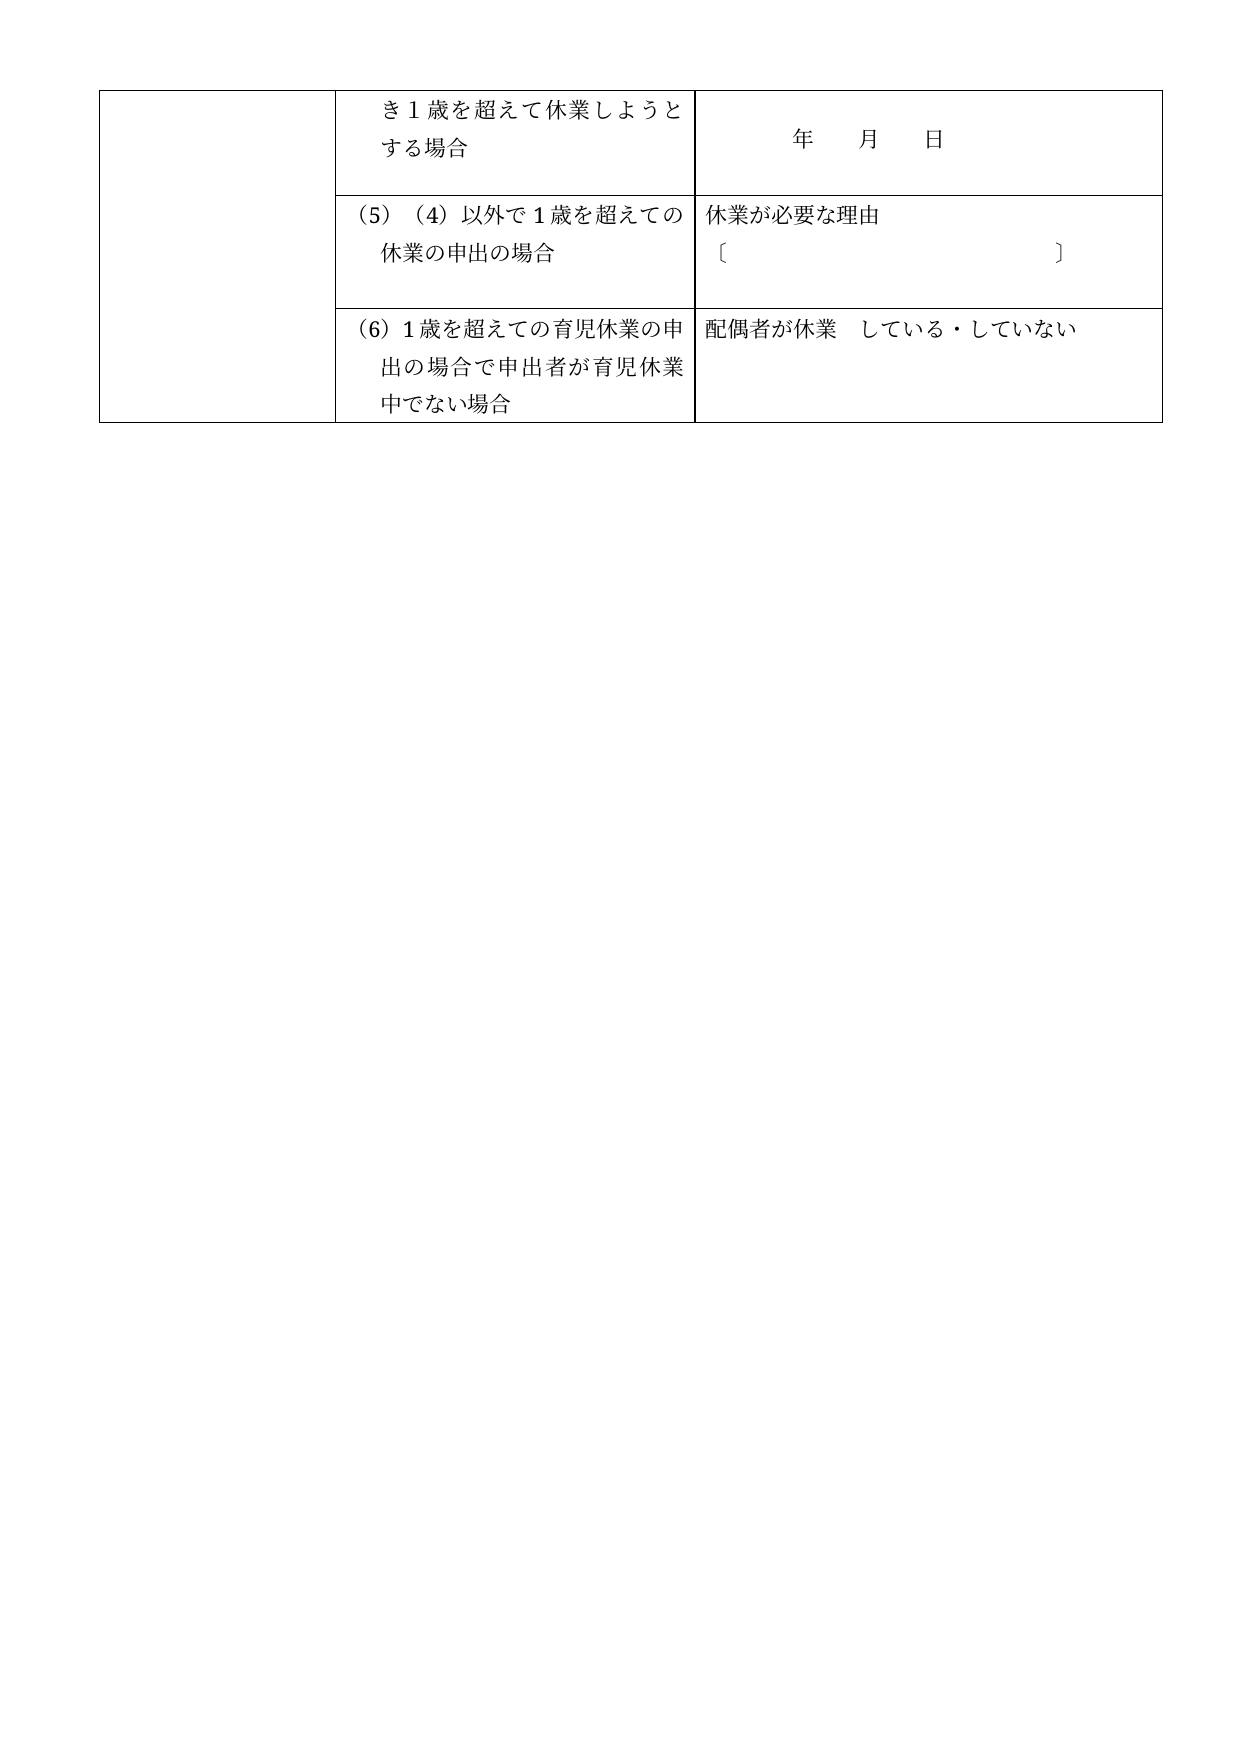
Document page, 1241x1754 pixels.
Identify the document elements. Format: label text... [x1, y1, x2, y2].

table_cell （6）1歳を超えての育児休業の申出の場合で申出者が育児休業中でない場合 [336, 309, 694, 422]
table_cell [336, 91, 694, 195]
table_cell （5）（4）以外で1歳を超えての休業の申出の場合 [336, 196, 694, 308]
table_cell 配偶者が休業 している・していない [696, 309, 1162, 422]
table_cell 休業が必要な理由 〔 〕 [696, 196, 1162, 308]
table_cell 配偶者の休業開始（予定）日 年 月 日 [696, 91, 1162, 195]
